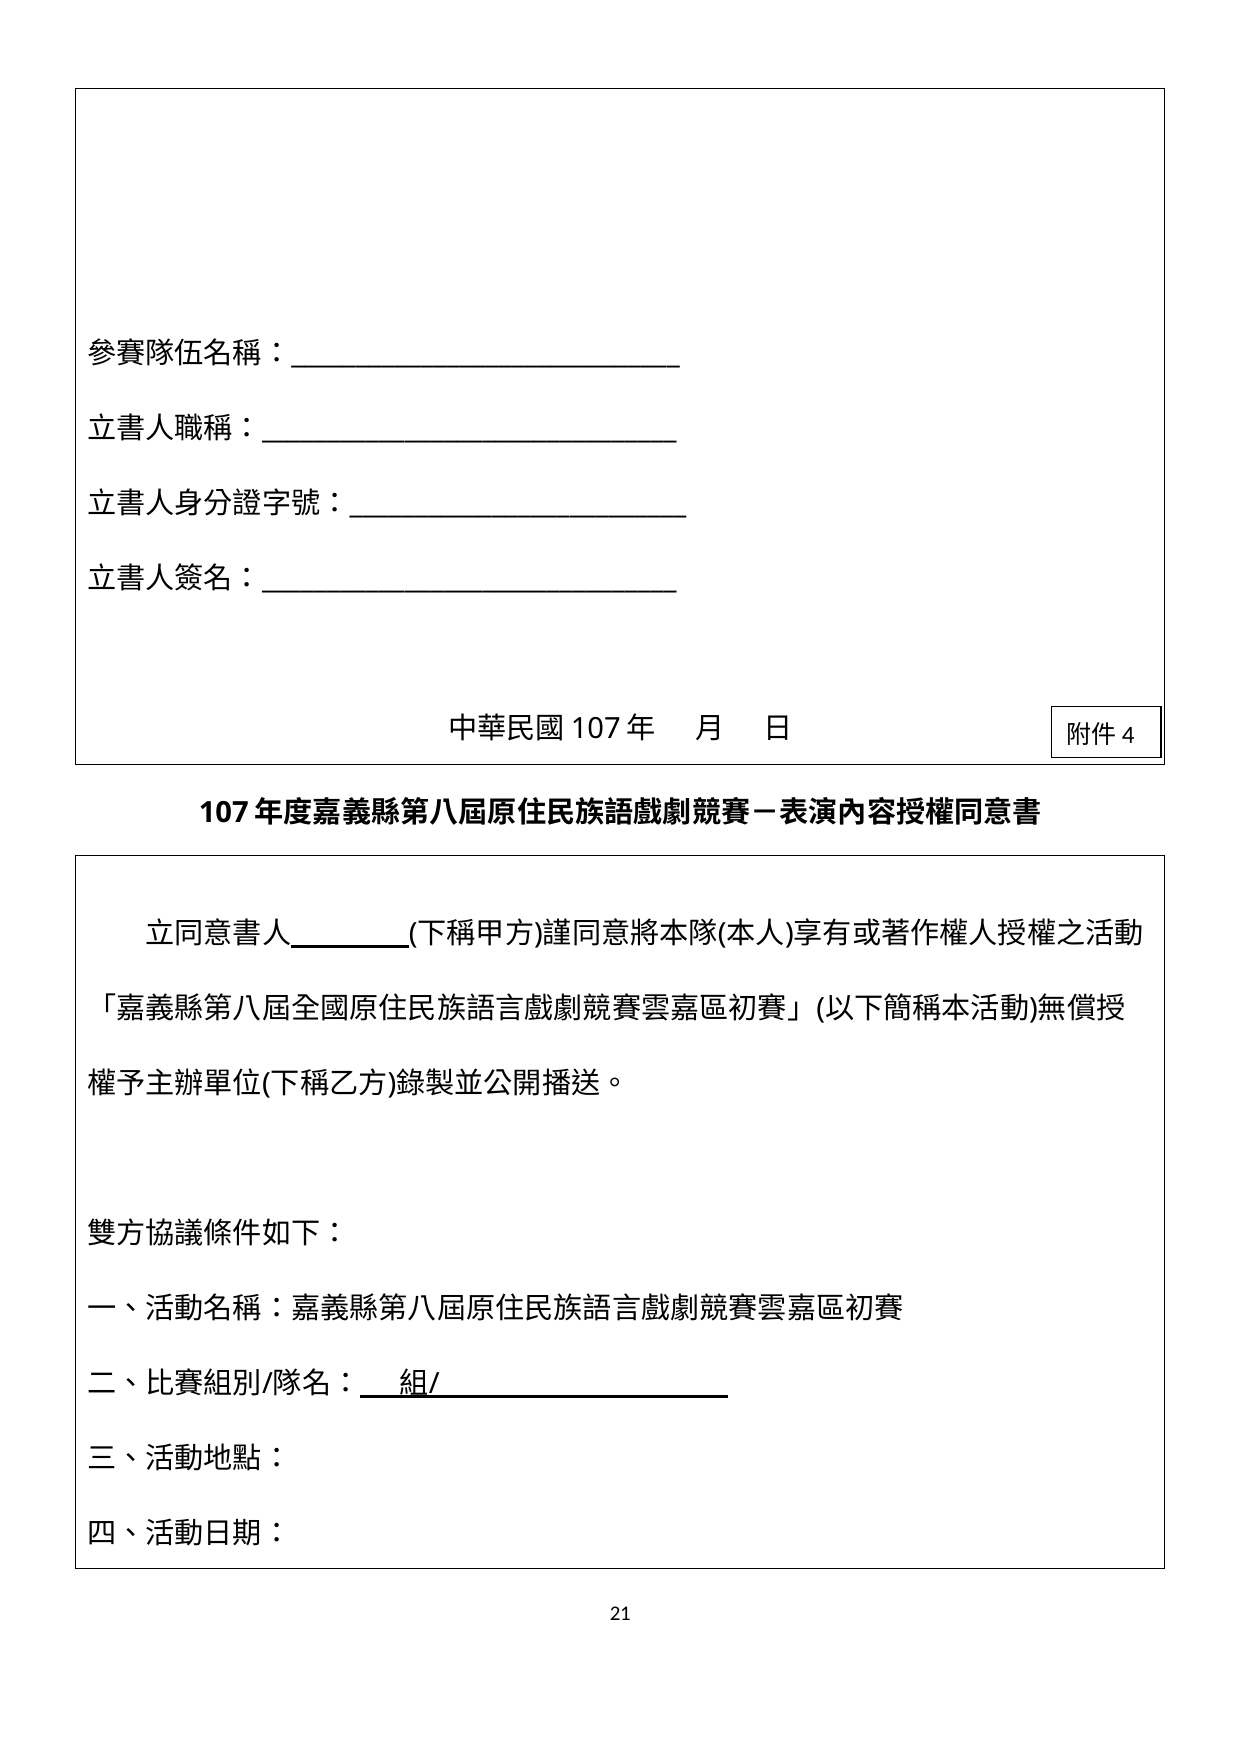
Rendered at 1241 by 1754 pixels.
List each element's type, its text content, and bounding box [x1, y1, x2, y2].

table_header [76, 89, 1164, 763]
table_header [76, 856, 1164, 1568]
text 107年度嘉義縣第八屆原住民族語戲劇競賽－表演內容授權同意書 [75, 772, 1165, 847]
